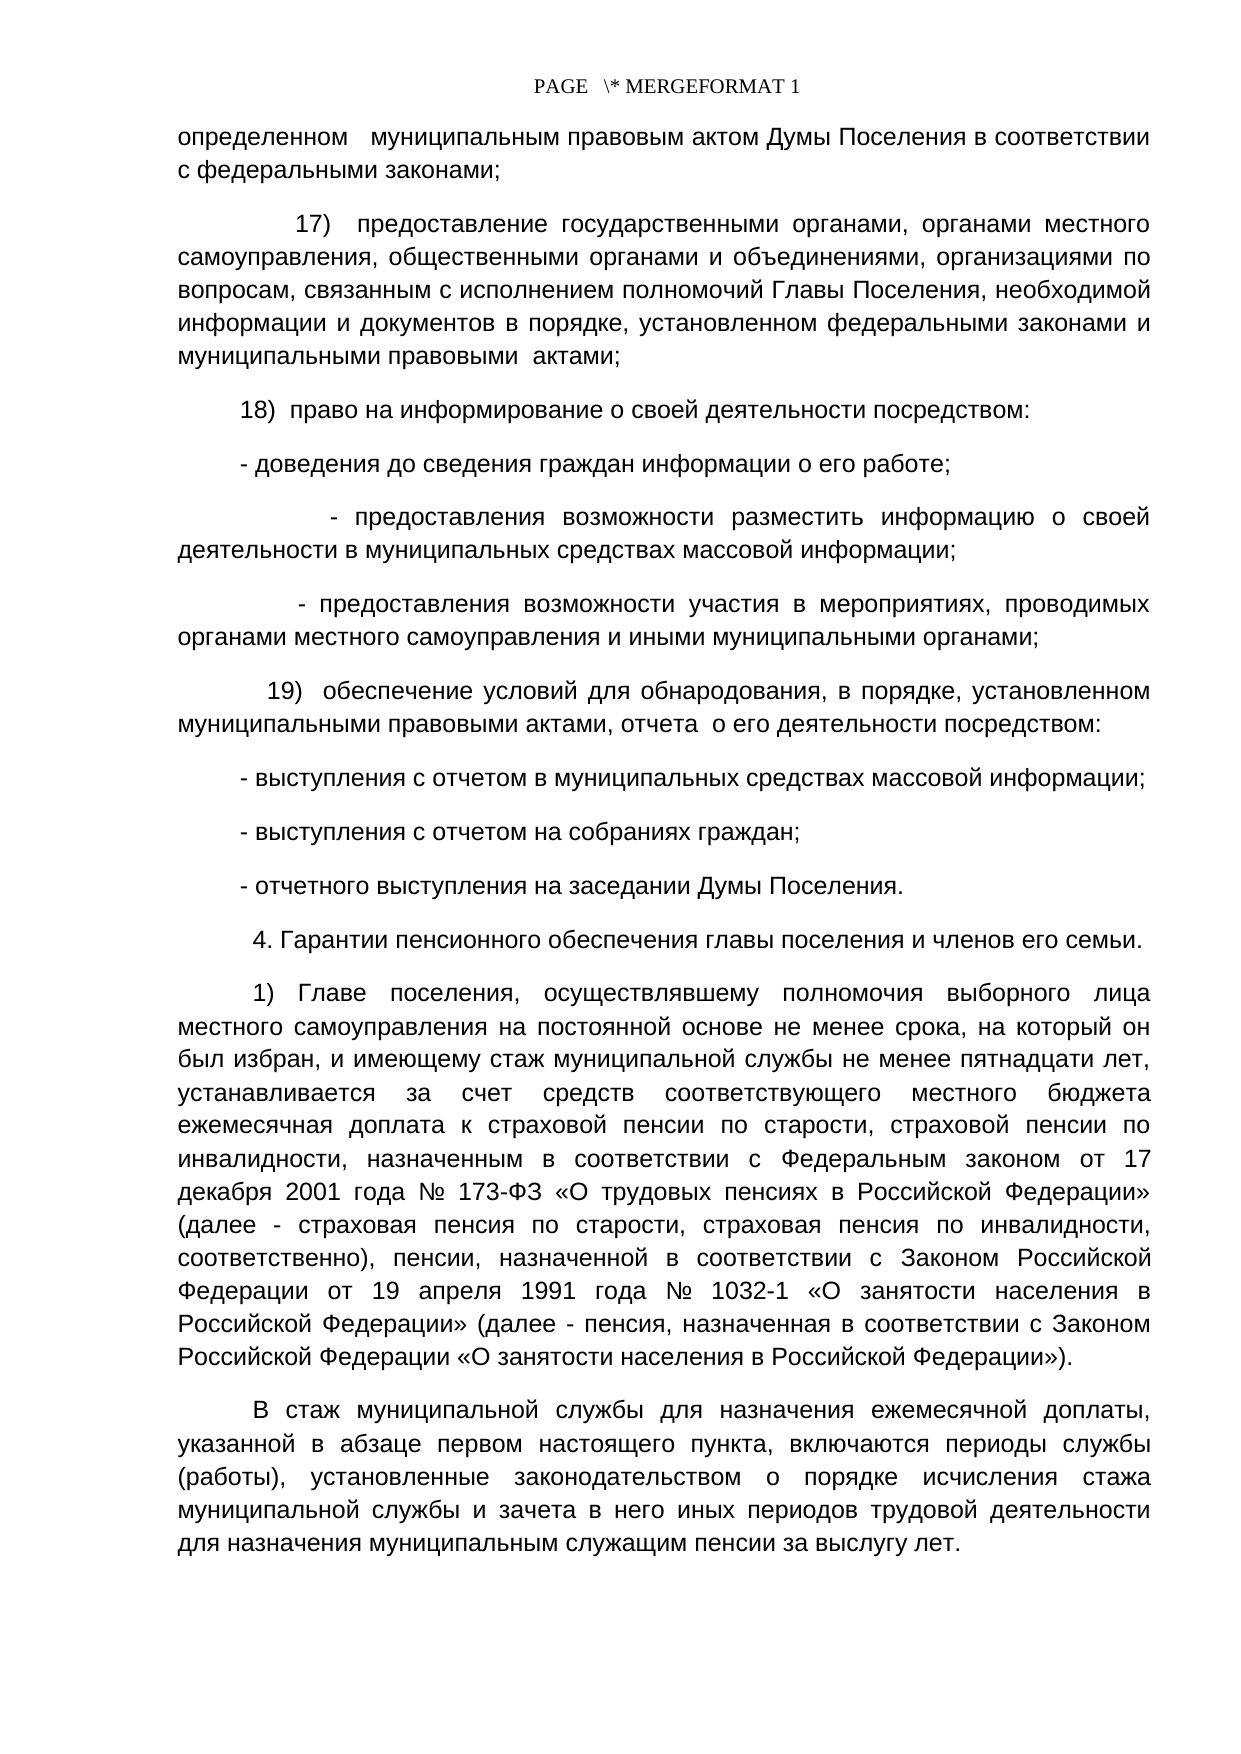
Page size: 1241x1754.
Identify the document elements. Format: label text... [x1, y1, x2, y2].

text В стаж муниципальной службы для назначения ежемесячной доплаты, указанной в абзаце первом настоящего пункта, включаются периоды службы (работы), установленные законодательством о порядке исчисления стажа муниципальной службы и зачета в него иных периодов трудовой деятельности для назначения муниципальным служащим пенсии за выслугу лет. [177, 1396, 1152, 1556]
text - предоставления возможности участия в мероприятиях, проводимых органами местного самоуправления и иными муниципальными органами; [177, 589, 1152, 651]
text 1) Главе поселения, осуществлявшему полномочия выборного лица местного самоуправления на постоянной основе не менее срока, на который он был избран, и имеющему стаж муниципальной службы не менее пятнадцати лет, устанавливается за счет средств соответствующего местного бюджета ежемесячная доплата к страховой пенсии по старости, страховой пенсии по инвалидности, назначенным в соответствии с Федеральным законом от 17 декабря 2001 года № 173-ФЗ «О трудовых пенсиях в Российской Федерации» (далее - страховая пенсия по старости, страховая пенсия по инвалидности, соответственно), пенсии, назначенной в соответствии с Законом Российской Федерации от 19 апреля 1991 года № 1032-1 «О занятости населения в Российской Федерации» (далее - пенсия, назначенная в соответствии с Законом Российской Федерации «О занятости населения в Российской Федерации»). [177, 978, 1152, 1370]
text - выступления с отчетом в муниципальных средствах массовой информации; [177, 763, 1152, 792]
text 17) предоставление государственными органами, органами местного самоуправления, общественными органами и объединениями, организациями по вопросам, связанным с исполнением полномочий Главы Поселения, необходимой информации и документов в порядке, установленном федеральными законами и муниципальными правовыми актами; [177, 209, 1152, 369]
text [177, 122, 1152, 184]
text 4. Гарантии пенсионного обеспечения главы поселения и членов его семьи. [177, 924, 1152, 953]
text - доведения до сведения граждан информации о его работе; [177, 448, 1152, 477]
text - предоставления возможности разместить информацию о своей деятельности в муниципальных средствах массовой информации; [177, 502, 1152, 564]
text - отчетного выступления на заседании Думы Поселения. [177, 871, 1152, 899]
text 18) право на информирование о своей деятельности посредством: [177, 395, 1152, 423]
text - выступления с отчетом на собраниях граждан; [177, 817, 1152, 846]
text 19) обеспечение условий для обнародования, в порядке, установленном муниципальными правовыми актами, отчета о его деятельности посредством: [177, 676, 1152, 738]
